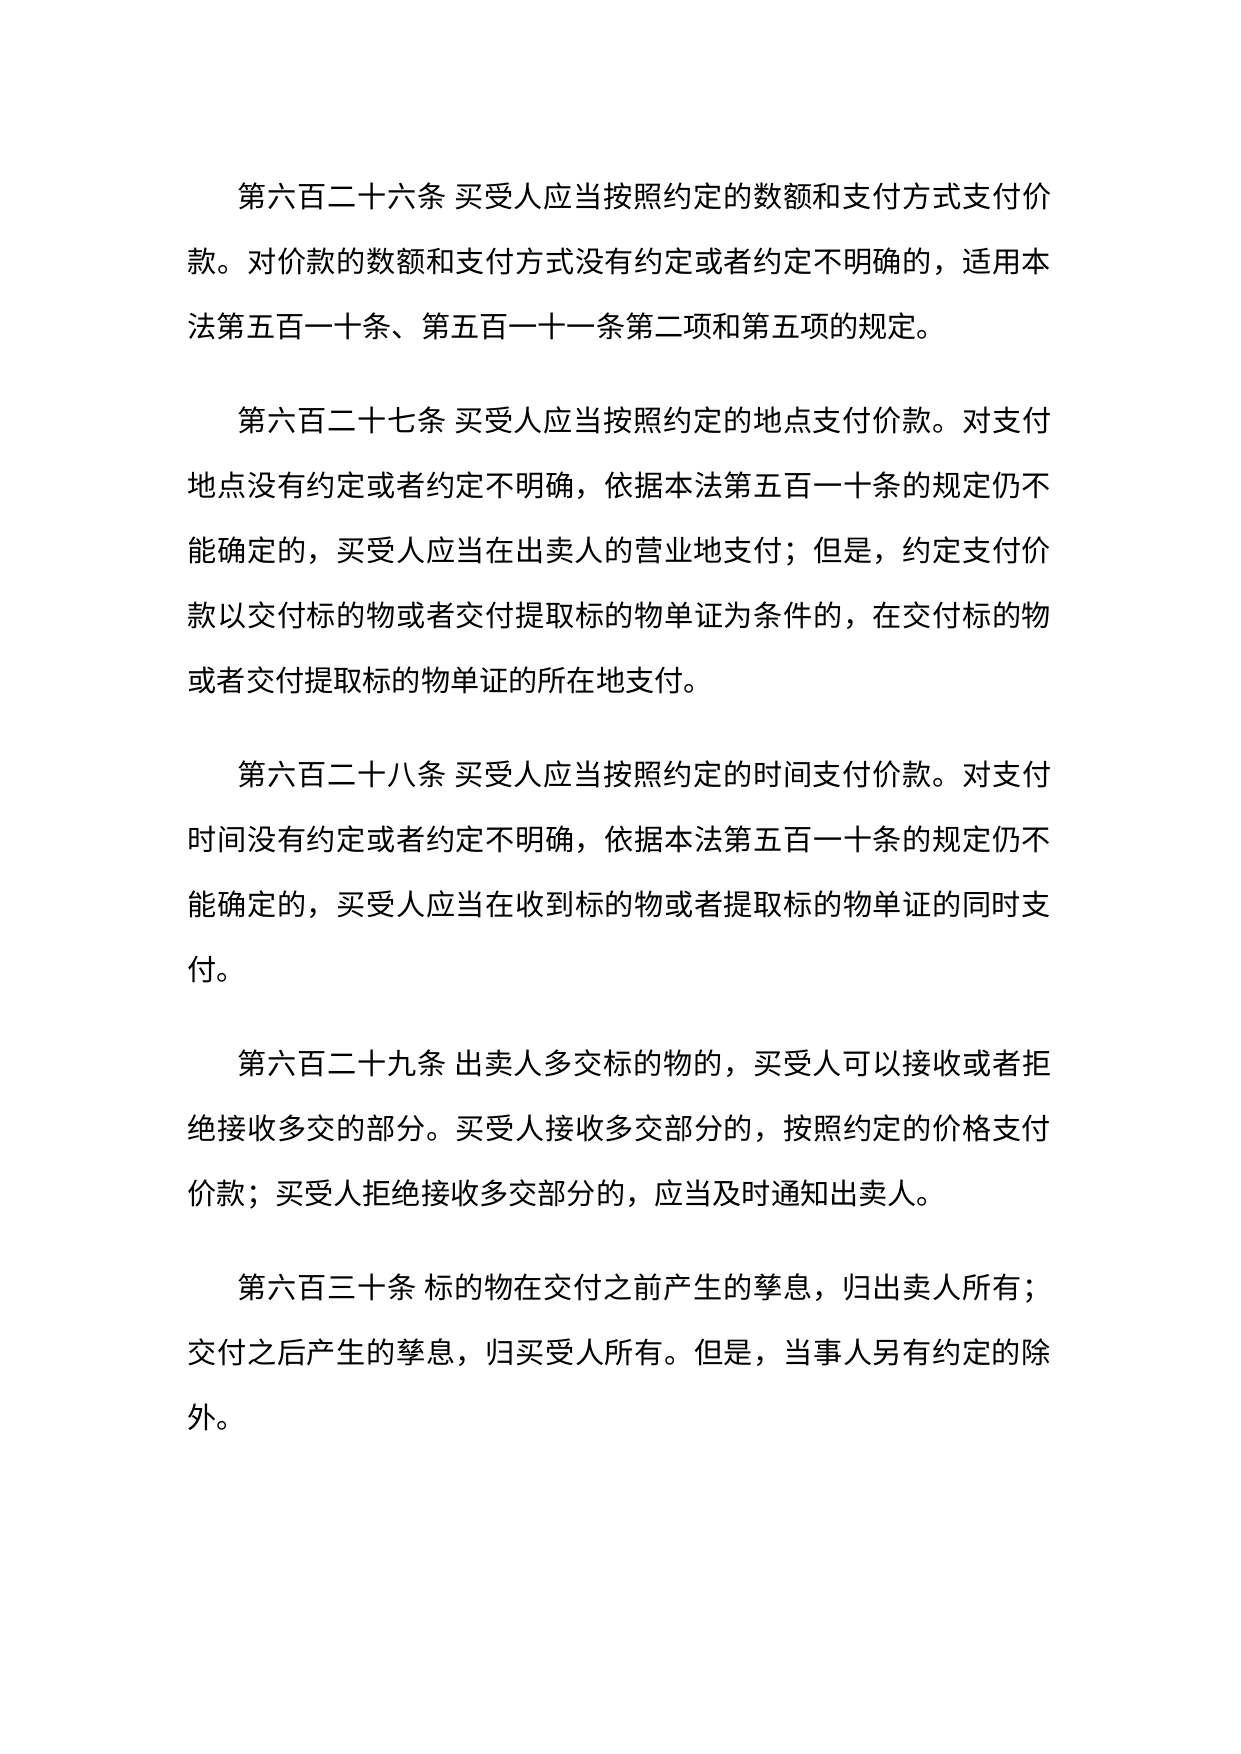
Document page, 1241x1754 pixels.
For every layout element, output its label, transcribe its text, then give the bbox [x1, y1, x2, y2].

text 第六百二十九条 出卖人多交标的物的，买受人可以接收或者拒绝接收多交的部分。买受人接收多交部分的，按照约定的价格支付价款；买受人拒绝接收多交部分的，应当及时通知出卖人。 [187, 1029, 1053, 1224]
text 第六百三十条 标的物在交付之前产生的孳息，归出卖人所有；交付之后产生的孳息，归买受人所有。但是，当事人另有约定的除外。 [187, 1254, 1053, 1449]
text 第六百二十七条 买受人应当按照约定的地点支付价款。对支付地点没有约定或者约定不明确，依据本法第五百一十条的规定仍不能确定的，买受人应当在出卖人的营业地支付；但是，约定支付价款以交付标的物或者交付提取标的物单证为条件的，在交付标的物或者交付提取标的物单证的所在地支付。 [187, 386, 1053, 711]
text 第六百二十八条 买受人应当按照约定的时间支付价款。对支付时间没有约定或者约定不明确，依据本法第五百一十条的规定仍不能确定的，买受人应当在收到标的物或者提取标的物单证的同时支付。 [187, 740, 1053, 1000]
text 第六百二十六条 买受人应当按照约定的数额和支付方式支付价款。对价款的数额和支付方式没有约定或者约定不明确的，适用本法第五百一十条、第五百一十一条第二项和第五项的规定。 [187, 162, 1053, 357]
